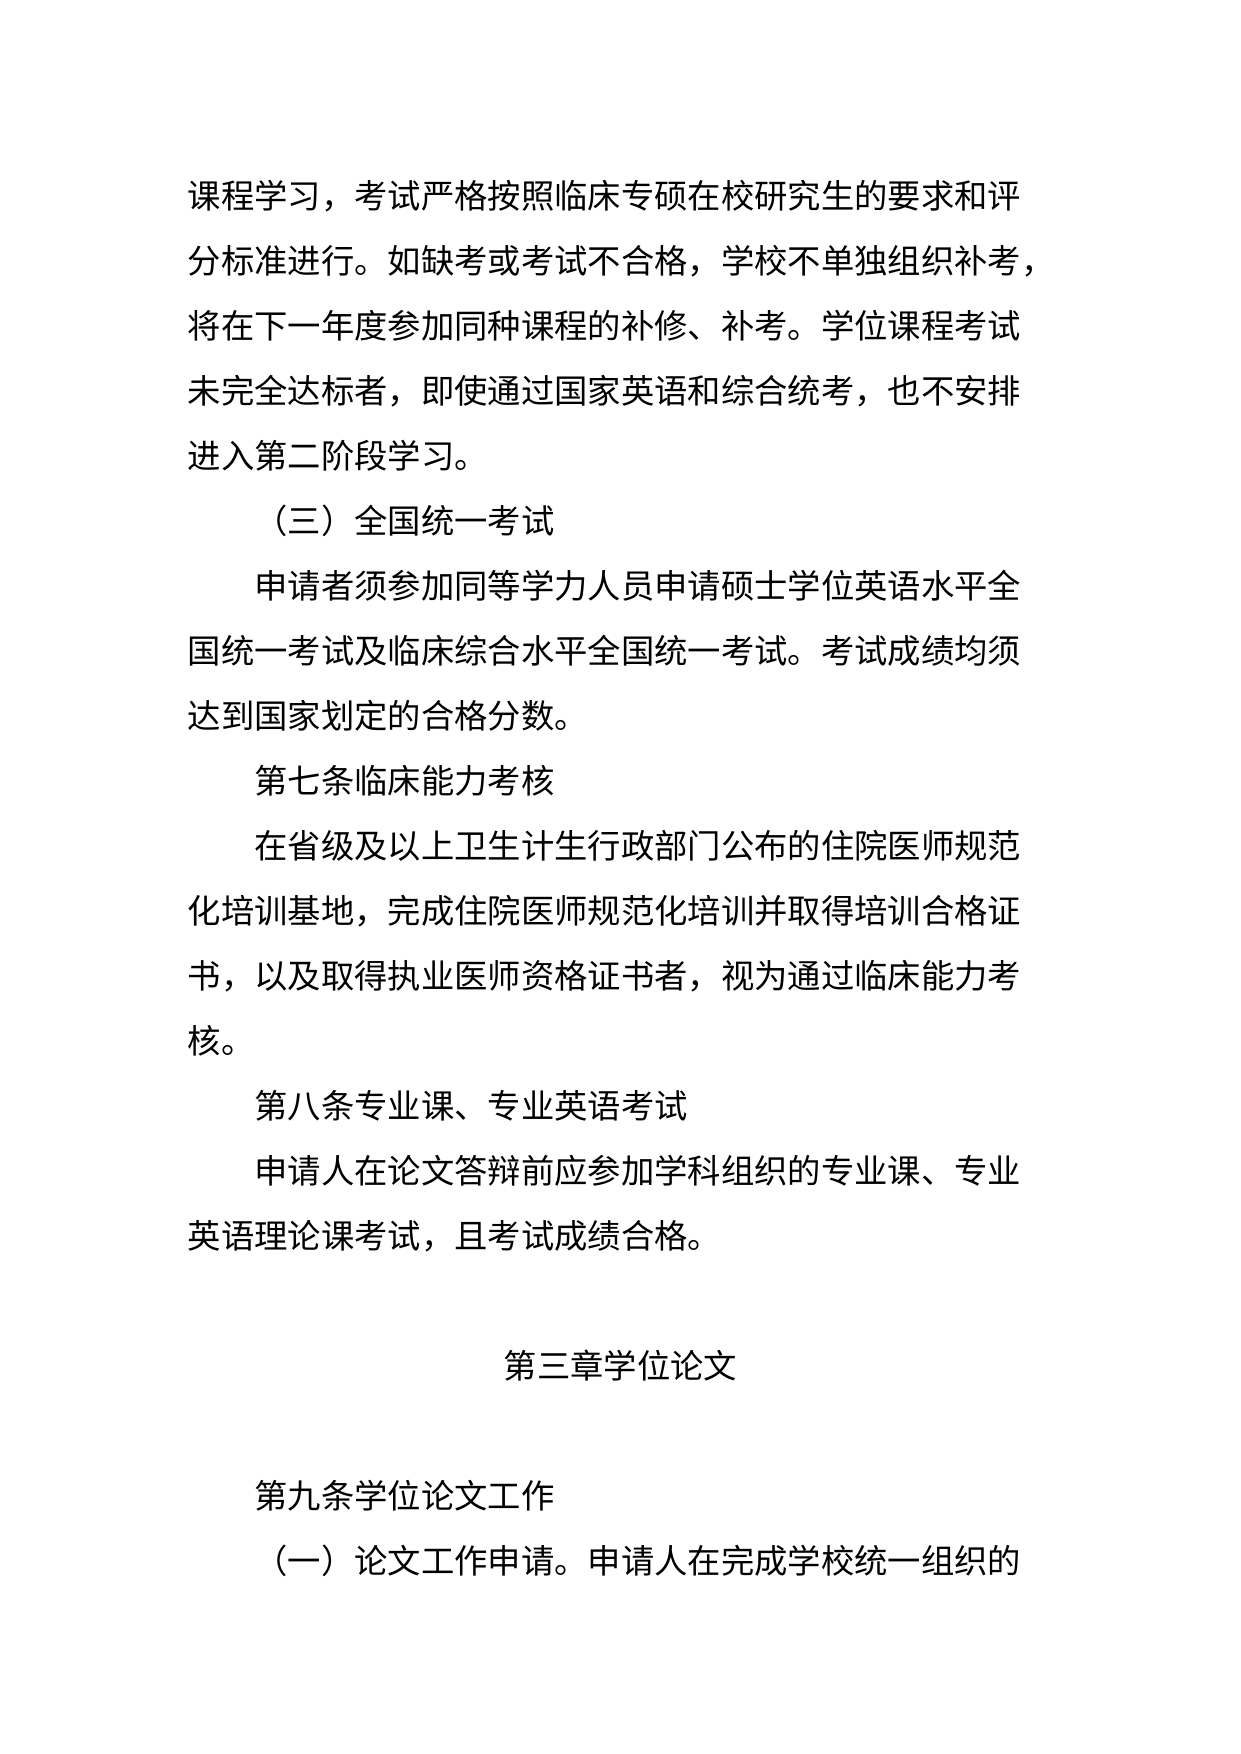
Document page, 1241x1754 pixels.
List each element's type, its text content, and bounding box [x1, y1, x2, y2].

text 第九条学位论文工作 [187, 1462, 1053, 1527]
text （三）全国统一考试 [187, 487, 1053, 552]
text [187, 162, 1053, 487]
text 申请者须参加同等学力人员申请硕士学位英语水平全国统一考试及临床综合水平全国统一考试。考试成绩均须达到国家划定的合格分数。 [187, 552, 1053, 747]
text 第八条专业课、专业英语考试 [187, 1072, 1053, 1137]
text 在省级及以上卫生计生行政部门公布的住院医师规范化培训基地，完成住院医师规范化培训并取得培训合格证书，以及取得执业医师资格证书者，视为通过临床能力考核。 [187, 812, 1053, 1072]
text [187, 1527, 1053, 1592]
text 申请人在论文答辩前应参加学科组织的专业课、专业英语理论课考试，且考试成绩合格。 [187, 1137, 1053, 1267]
text 第三章学位论文 [187, 1332, 1053, 1397]
text 第七条临床能力考核 [187, 747, 1053, 812]
